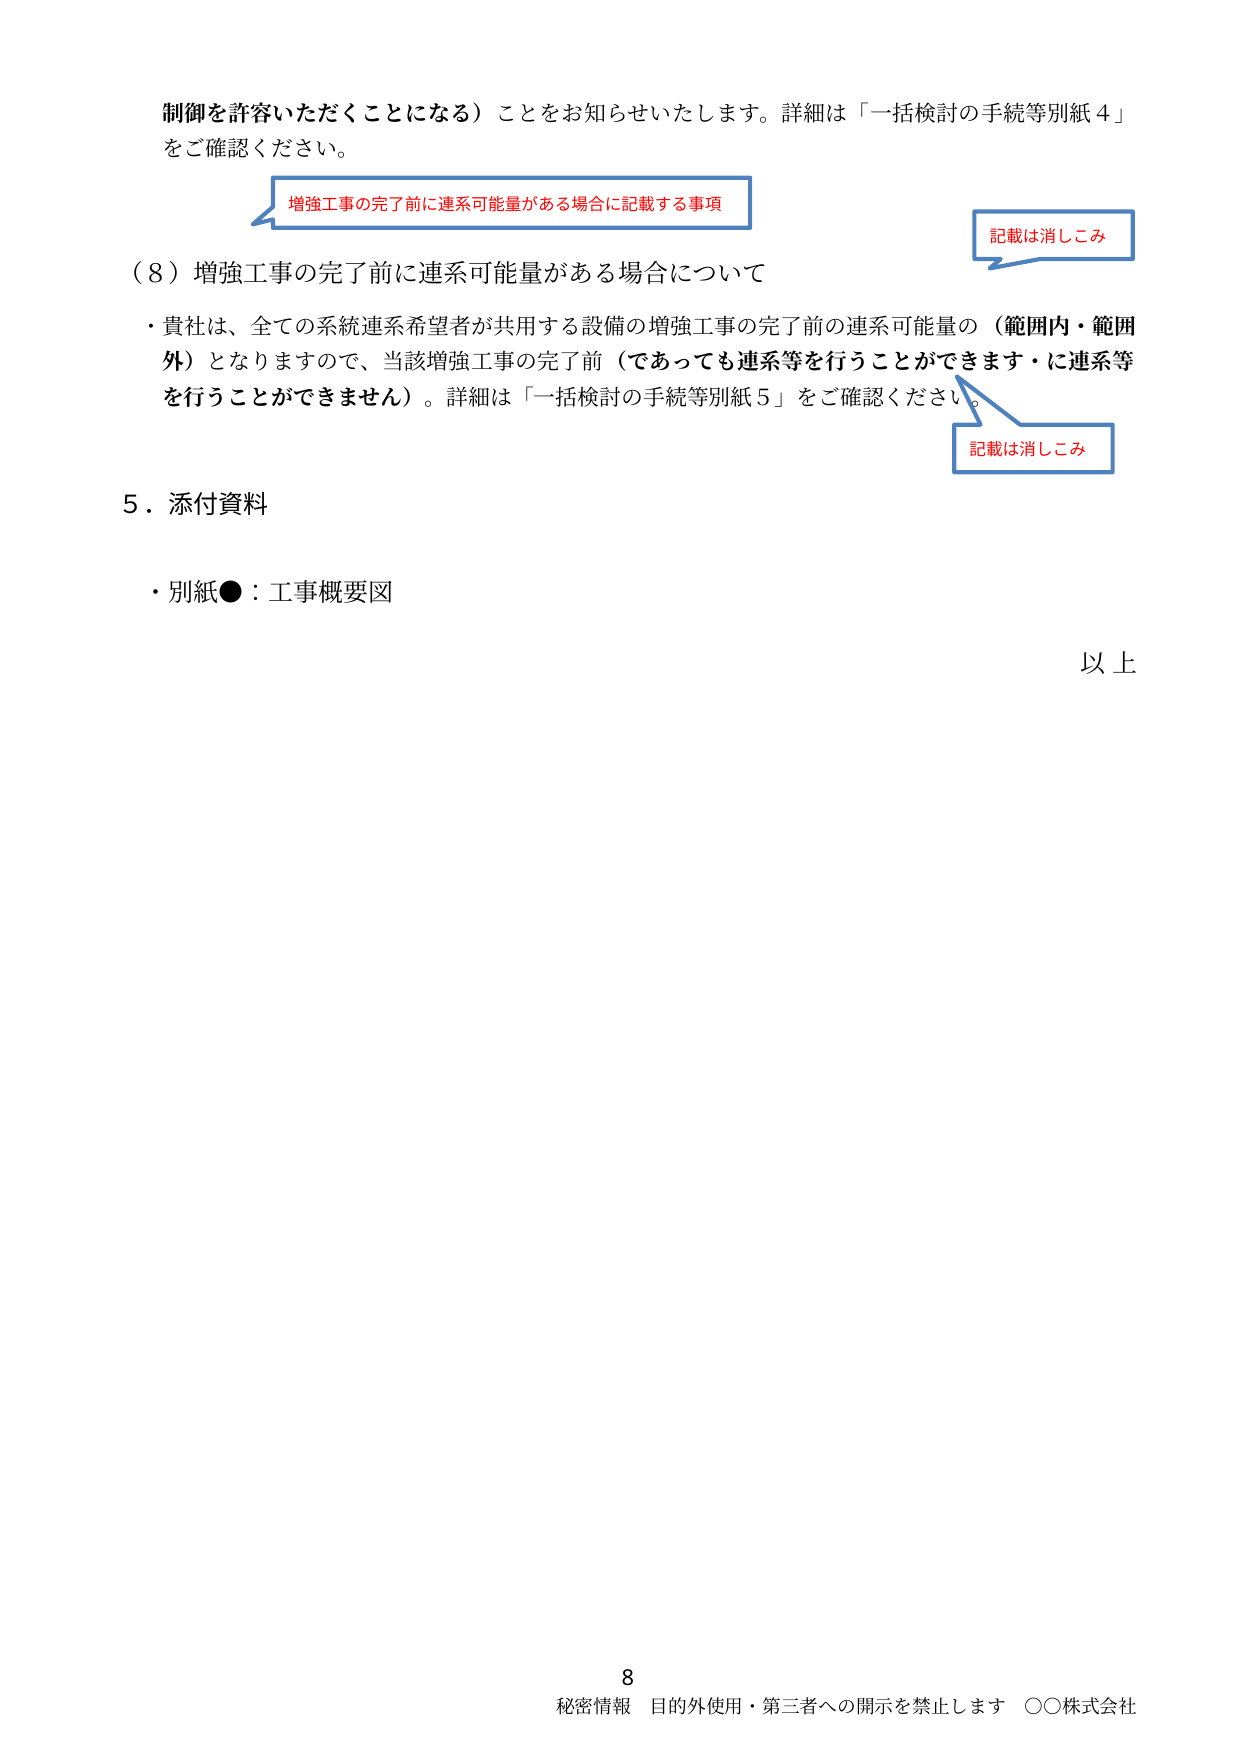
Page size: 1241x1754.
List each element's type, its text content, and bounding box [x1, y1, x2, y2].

text 以 上 [118, 626, 1137, 697]
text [140, 94, 1137, 165]
text ・貴社は、全ての系統連系希望者が共用する設備の増強工事の完了前の連系可能量の（範囲内・範囲外）となりますので、当該増強工事の完了前（であっても連系等を行うことができます・に連系等を行うことができません）。詳細は「一括検討の手続等別紙５」をご確認ください。 [140, 307, 1137, 413]
text ・別紙●：工事概要図 [118, 555, 1137, 626]
text ５．添付資料 [118, 467, 1137, 538]
text （８）増強工事の完了前に連系可能量がある場合について [118, 236, 1137, 307]
